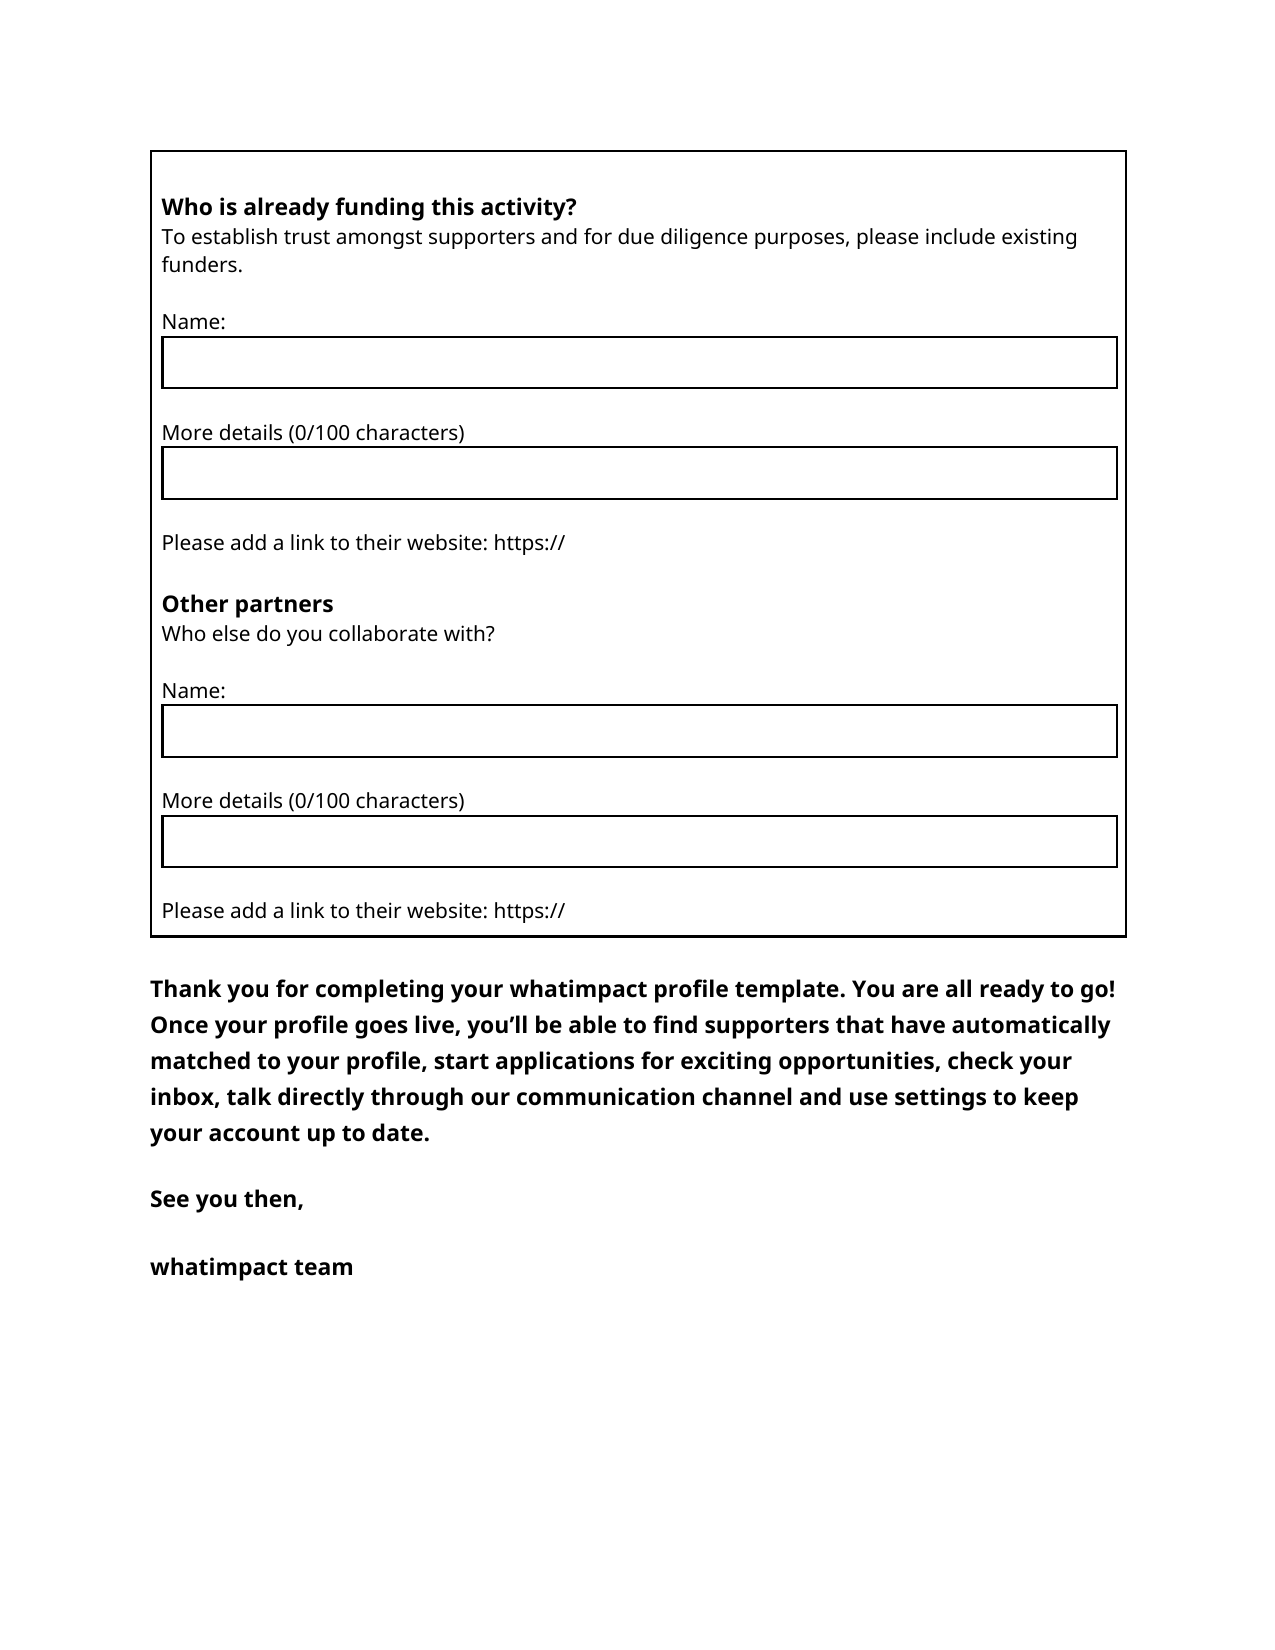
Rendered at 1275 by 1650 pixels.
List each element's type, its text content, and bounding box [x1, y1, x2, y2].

text whatimpact team [150, 1251, 1125, 1282]
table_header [152, 152, 1125, 935]
text Thank you for completing your whatimpact profile template. You are all ready to go! [150, 973, 1125, 1005]
text See you then, [150, 1183, 1125, 1214]
text Once your profile goes live, you’ll be able to find supporters that have automatically matched to your profile, start applications for exciting opportunities, check your inbox, talk directly through our communication channel and use settings to keep your account up to date. [150, 1009, 1125, 1148]
